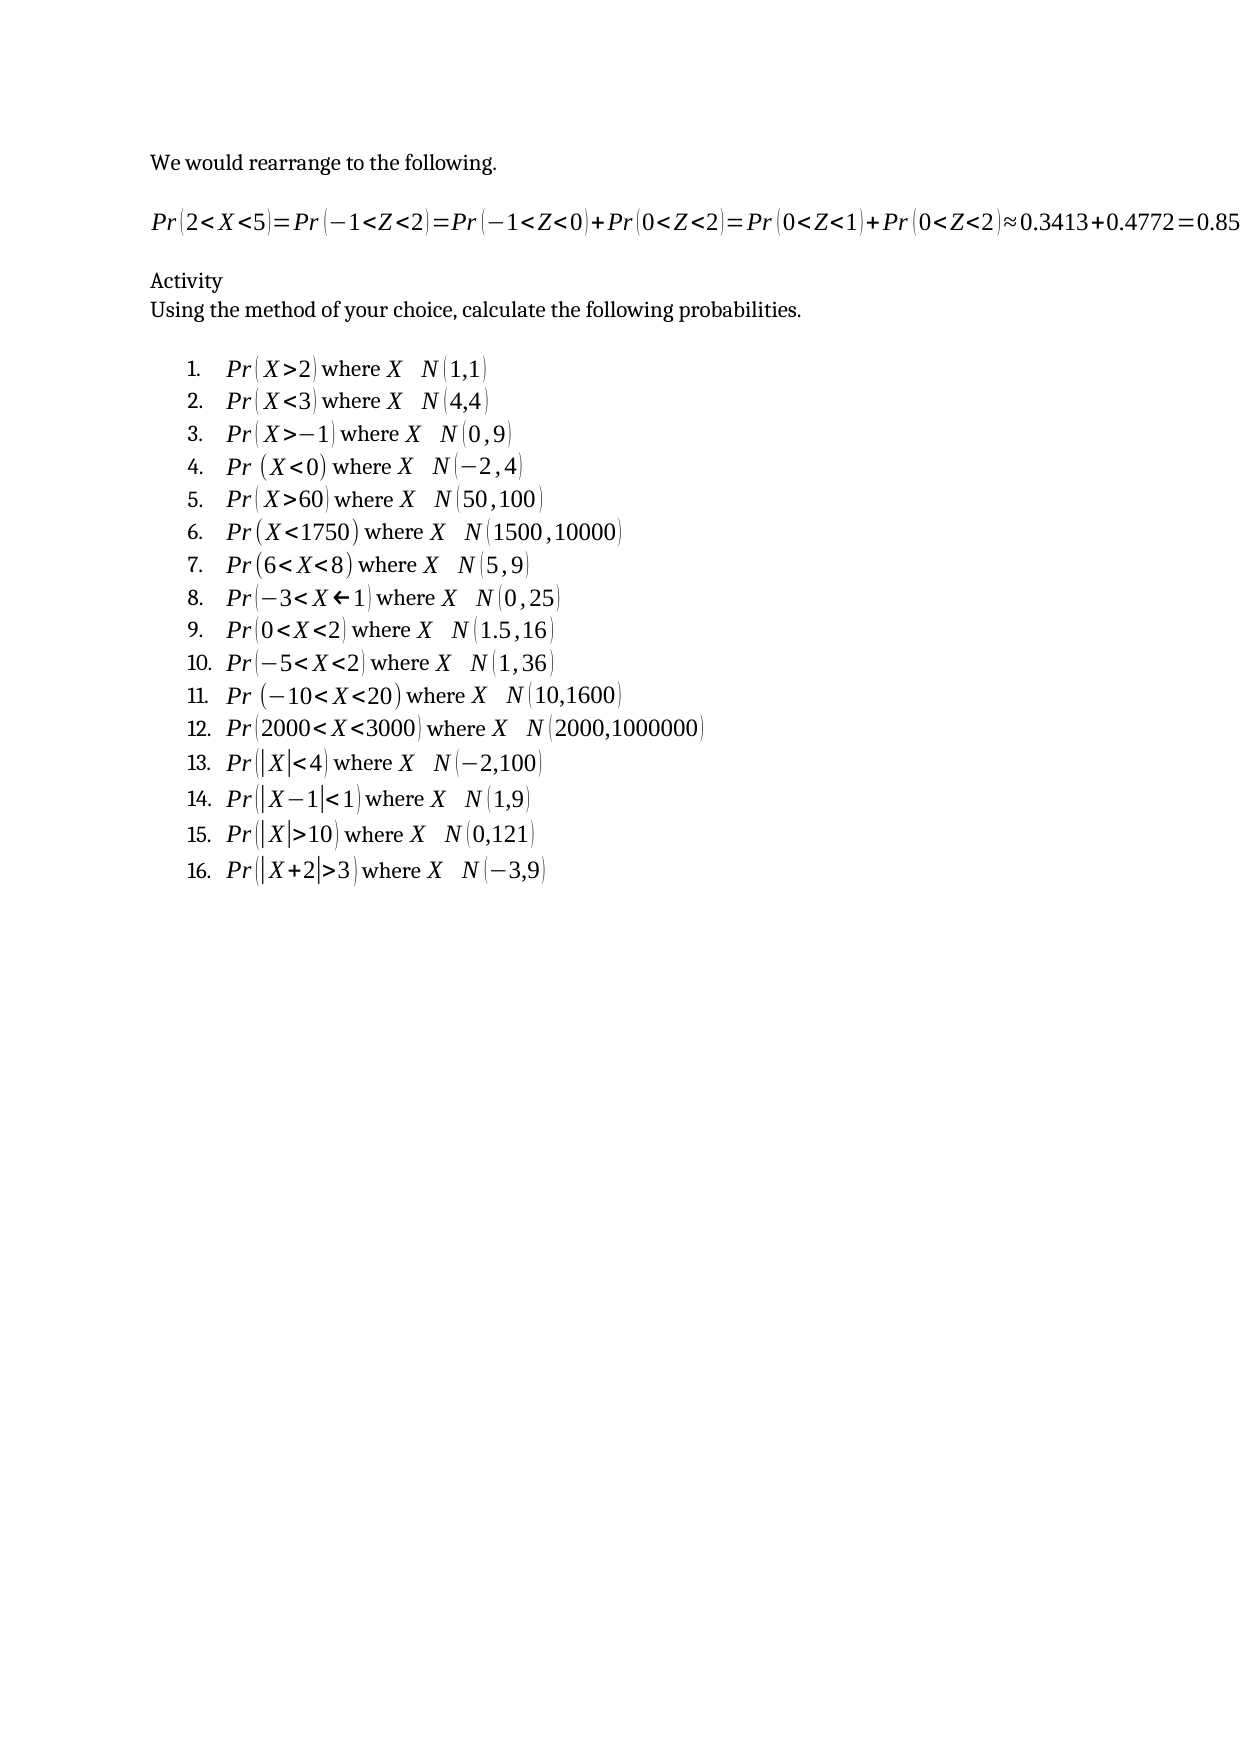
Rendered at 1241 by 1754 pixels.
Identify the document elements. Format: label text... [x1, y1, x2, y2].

list where [187, 746, 1090, 780]
list where [187, 353, 1090, 384]
list where [187, 648, 1090, 678]
list where [187, 550, 1090, 580]
list where [187, 713, 1090, 744]
list where [187, 419, 1090, 449]
list where [187, 818, 1090, 852]
list where [187, 582, 1090, 613]
list where [187, 615, 1090, 646]
text Using the method of your choice, calculate the following probabilities. [150, 297, 1090, 323]
list where [187, 484, 1090, 515]
text Activity [150, 268, 1090, 294]
list where [187, 681, 1090, 711]
text We would rearrange to the following. [150, 150, 1090, 176]
list where [187, 452, 1090, 482]
list where [187, 386, 1090, 417]
list where [187, 854, 1090, 888]
list where [187, 782, 1090, 816]
list where [187, 517, 1090, 548]
